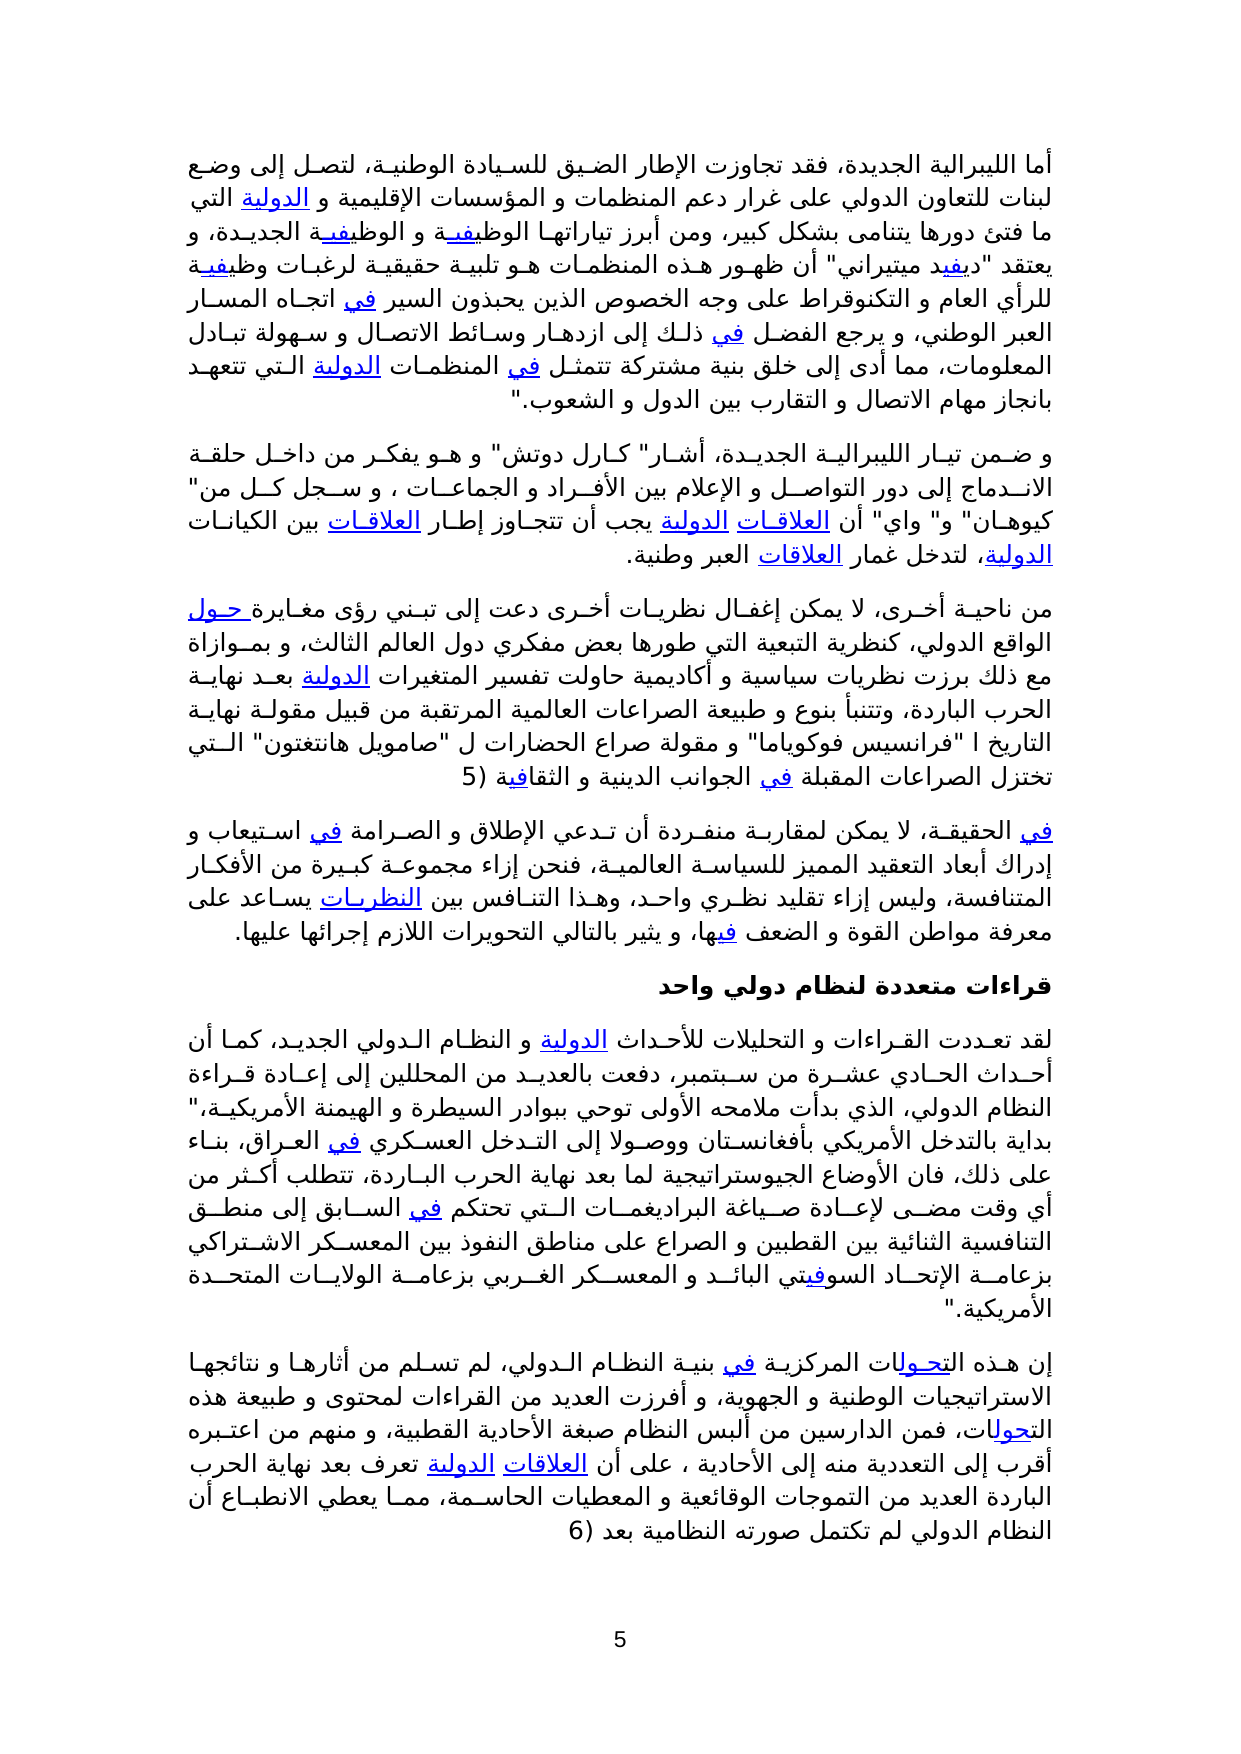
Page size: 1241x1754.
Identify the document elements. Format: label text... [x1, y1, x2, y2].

text لقد تعددت القراءات و التحليلات للأحداث الدولية و النظام الدولي الجديد، كما أن أحداث الحادي عشرة من سبتمبر، دفعت بالعديد من المحللين إلى إعادة قراءة النظام الدولي، الذي بدأت ملامحه الأولى توحي ببوادر السيطرة و الهيمنة الأمريكية،" بداية بالتدخل الأمريكي بأفغانستان ووصولا إلى التدخل العسكري في العراق، بناء على ذلك، فان الأوضاع الجيوستراتيجية لما بعد نهاية الحرب الباردة، تتطلب أكثر من أي وقت مضى لإعادة صياغة البراديغمات التي تحتكم في السابق إلى منطق التنافسية الثنائية بين القطبين و الصراع على مناطق النفوذ بين المعسكر الاشتراكي بزعامة الإتحاد السوفيتي البائد و المعسكر الغربي بزعامة الولايات المتحدة الأمريكية." [187, 1026, 1053, 1323]
text في الحقيقة، لا يمكن لمقاربة منفردة أن تدعي الإطلاق و الصرامة في استيعاب و إدراك أبعاد التعقيد المميز للسياسة العالمية، فنحن إزاء مجموعة كبيرة من الأفكار المتنافسة، وليس إزاء تقليد نظري واحد، وهذا التنافس بين النظريات يساعد على معرفة مواطن القوة و الضعف فيها، و يثير بالتالي التحويرات اللازم إجرائها عليها. [187, 816, 1053, 946]
text قراءات متعددة لنظام دولي واحد [187, 971, 1053, 1000]
text من ناحية أخرى، لا يمكن إغفال نظريات أخرى دعت إلى تبني رؤى مغايرة حول الواقع الدولي، كنظرية التبعية التي طورها بعض مفكري دول العالم الثالث، و بموازاة مع ذلك برزت نظريات سياسية و أكاديمية حاولت تفسير المتغيرات الدولية بعد نهاية الحرب الباردة، وتتنبأ بنوع و طبيعة الصراعات العالمية المرتقبة من قبيل مقولة نهاية التاريخ ا "فرانسيس فوكوياما" و مقولة صراع الحضارات ل "صامويل هانتغتون" التي تختزل الصراعات المقبلة في الجوانب الدينية و الثقافية (5 [187, 594, 1053, 791]
text و ضمن تيار الليبرالية الجديدة، أشار" كارل دوتش" و هو يفكر من داخل حلقة الاندماج إلى دور التواصل و الإعلام بين الأفراد و الجماعات ، و سجل كل من" كيوهان" و" واي" أن العلاقات الدولية يجب أن تتجاوز إطار العلاقات بين الكيانات الدولية، لتدخل غمار العلاقات العبر وطنية. [187, 439, 1053, 569]
text أما الليبرالية الجديدة، فقد تجاوزت الإطار الضيق للسيادة الوطنية، لتصل إلى وضع لبنات للتعاون الدولي على غرار دعم المنظمات و المؤسسات الإقليمية و الدولية التي ما فتئ دورها يتنامى بشكل كبير، ومن أبرز تياراتها الوظيفية و الوظيفية الجديدة، و يعتقد "ديفيد ميتيراني" أن ظهور هذه المنظمات هو تلبية حقيقية لرغبات وظيفية للرأي العام و التكنوقراط على وجه الخصوص الذين يحبذون السير في اتجاه المسار العبر الوطني، و يرجع الفضل في ذلك إلى ازدهار وسائط الاتصال و سهولة تبادل المعلومات، مما أدى إلى خلق بنية مشتركة تتمثل في المنظمات الدولية التي تتعهد بانجاز مهام الاتصال و التقارب بين الدول و الشعوب." [187, 150, 1053, 414]
text إن هذه التحولات المركزية في بنية النظام الدولي، لم تسلم من أثارها و نتائجها الاستراتيجيات الوطنية و الجهوية، و أفرزت العديد من القراءات لمحتوى و طبيعة هذه التحولات، فمن الدارسين من ألبس النظام صبغة الأحادية القطبية، و منهم من اعتبره أقرب إلى التعددية منه إلى الأحادية ، على أن العلاقات الدولية تعرف بعد نهاية الحرب الباردة العديد من التموجات الوقائعية و المعطيات الحاسمة، مما يعطي الانطباع أن النظام الدولي لم تكتمل صورته النظامية بعد (6 [187, 1348, 1053, 1545]
